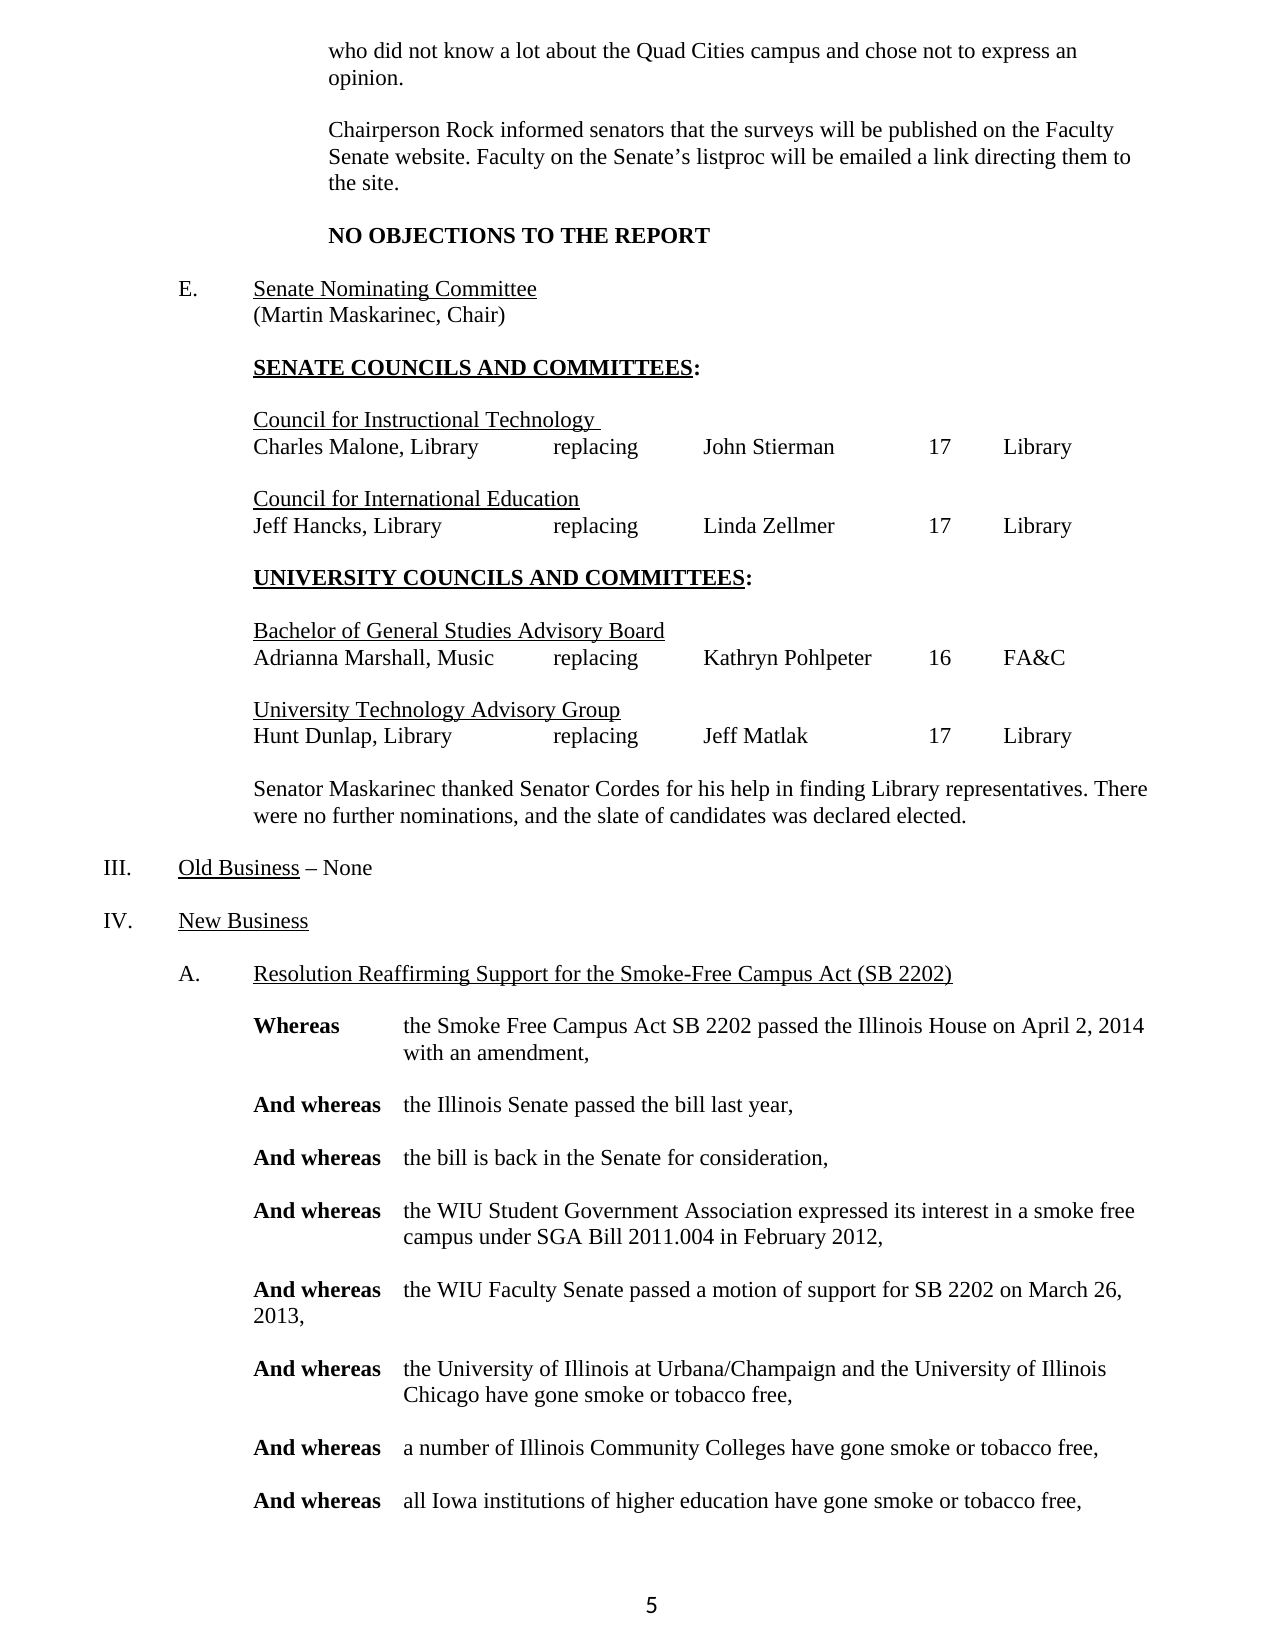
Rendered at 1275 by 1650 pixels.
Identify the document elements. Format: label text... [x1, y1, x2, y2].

text And whereas a number of Illinois Community Colleges have gone smoke or tobacco free, [253, 1434, 1153, 1461]
text UNIVERSITY COUNCILS AND COMMITTEES: [178, 564, 1153, 591]
text Adrianna Marshall, Music replacing Kathryn Pohlpeter 16 FA&C [178, 643, 1153, 670]
text And whereas the bill is back in the Senate for consideration, [253, 1144, 1153, 1171]
text SENATE COUNCILS AND COMMITTEES: [178, 354, 1153, 380]
text Whereas the Smoke Free Campus Act SB 2202 passed the Illinois House on April 2, 2014 with an amendment, [253, 1012, 1153, 1065]
text Chairperson Rock informed senators that the surveys will be published on the Faculty Senate website. Faculty on the Senate’s listproc will be emailed a link directing them to the site. [328, 116, 1153, 196]
list Senate Nominating Committee [178, 274, 1153, 301]
text (Martin Maskarinec, Chair) [253, 301, 1153, 327]
text NO OBJECTIONS TO THE REPORT [328, 222, 1153, 248]
text Charles Malone, Library replacing John Stierman 17 Library [178, 433, 1153, 459]
text Council for International Education [178, 485, 1153, 512]
text And whereas the Illinois Senate passed the bill last year, [253, 1092, 1153, 1118]
text Hunt Dunlap, Library replacing Jeff Matlak 17 Library [178, 723, 1153, 749]
text And whereas all Iowa institutions of higher education have gone smoke or tobacco free, [253, 1487, 1153, 1513]
text And whereas the WIU Student Government Association expressed its interest in a smoke free campus under SGA Bill 2011.004 in February 2012, [253, 1197, 1153, 1250]
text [328, 37, 1153, 90]
list Old Business – None [103, 854, 1153, 881]
text Council for Instructional Technology [178, 406, 1153, 433]
list Resolution Reaffirming Support for the Smoke-Free Campus Act (SB 2202) [178, 960, 1153, 986]
text And whereas the WIU Faculty Senate passed a motion of support for SB 2202 on March 26, 2013, [253, 1276, 1153, 1329]
text Senator Maskarinec thanked Senator Cordes for his help in finding Library representatives. There were no further nominations, and the slate of candidates was declared elected. [253, 775, 1153, 828]
text Jeff Hancks, Library replacing Linda Zellmer 17 Library [178, 512, 1153, 538]
list New Business [103, 907, 1153, 933]
text And whereas the University of Illinois at Urbana/Champaign and the University of Illinois Chicago have gone smoke or tobacco free, [253, 1355, 1153, 1408]
text University Technology Advisory Group [178, 696, 1153, 723]
text Bachelor of General Studies Advisory Board [178, 617, 1153, 643]
